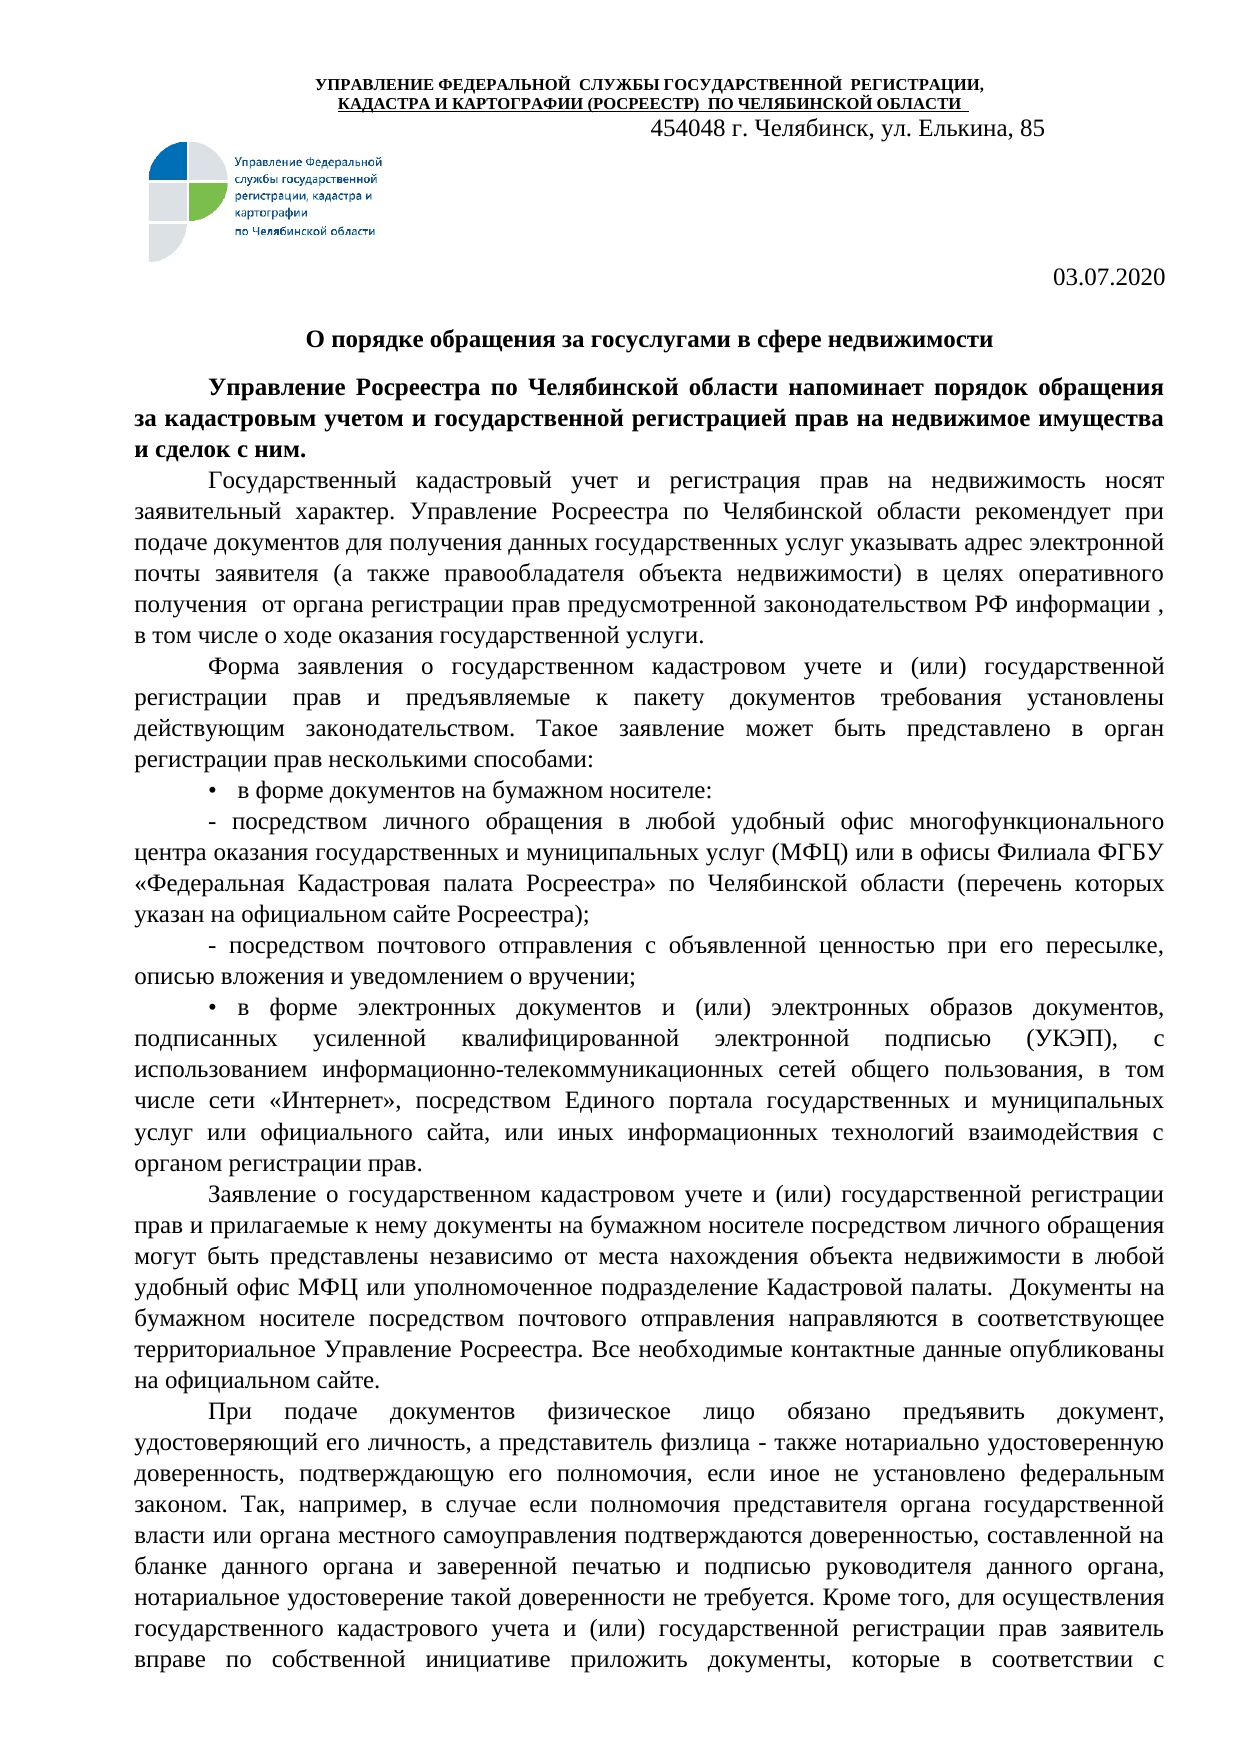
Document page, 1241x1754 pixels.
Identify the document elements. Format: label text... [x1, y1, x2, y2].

text Форма заявления о государственном кадастровом учете и (или) государственной регистрации прав и предъявляемые к пакету документов требования установлены действующим законодательством. Такое заявление может быть представлено в орган регистрации прав несколькими способами: [134, 651, 1165, 773]
text 454048 г. Челябинск, ул. Елькина, 85 [134, 113, 1165, 142]
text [134, 1396, 1165, 1673]
text Заявление о государственном кадастровом учете и (или) государственной регистрации прав и прилагаемые к нему документы на бумажном носителе посредством личного обращения могут быть представлены независимо от места нахождения объекта недвижимости в любой удобный офис МФЦ или уполномоченное подразделение Кадастровой палаты. Документы на бумажном носителе посредством почтового отправления направляются в соответствующее территориальное Управление Росреестра. Все необходимые контактные данные опубликованы на официальном сайте. [134, 1179, 1165, 1394]
text - посредством личного обращения в любой удобный офис многофункционального центра оказания государственных и муниципальных услуг (МФЦ) или в офисы Филиала ФГБУ «Федеральная Кадастровая палата Росреестра» по Челябинской области (перечень которых указан на официальном сайте Росреестра); [134, 806, 1165, 928]
text Государственный кадастровый учет и регистрация прав на недвижимость носят заявительный характер. Управление Росреестра по Челябинской области рекомендует при подаче документов для получения данных государственных услуг указывать адрес электронной почты заявителя (а также правообладателя объекта недвижимости) в целях оперативного получения от органа регистрации прав предусмотренной законодательством РФ информации , в том числе о ходе оказания государственной услуги. [134, 465, 1165, 649]
text • в форме электронных документов и (или) электронных образов документов, подписанных усиленной квалифицированной электронной подписью (УКЭП), с использованием информационно-телекоммуникационных сетей общего пользования, в том числе сети «Интернет», посредством Единого портала государственных и муниципальных услуг или официального сайта, или иных информационных технологий взаимодействия с органом регистрации прав. [134, 992, 1165, 1176]
text УПРАВЛЕНИЕ ФЕДЕРАЛЬНОЙ СЛУЖБЫ ГОСУДАРСТВЕННОЙ РЕГИСТРАЦИИ, [134, 75, 1165, 94]
text 03.07.2020 [134, 262, 1165, 290]
text Управление Росреестра по Челябинской области напоминает порядок обращения за кадастровым учетом и государственной регистрацией прав на недвижимое имущества и сделок с ним. [134, 372, 1165, 462]
text - посредством почтового отправления с объявленной ценностью при его пересылке, описью вложения и уведомлением о вручении; [134, 930, 1165, 990]
text КАДАСТРА И КАРТОГРАФИИ (РОСРЕЕСТР) ПО ЧЕЛЯБИНСКОЙ ОБЛАСТИ [134, 94, 1165, 113]
picture [148, 142, 385, 262]
text О порядке обращения за госуслугами в сфере недвижимости [134, 324, 1165, 353]
text • в форме документов на бумажном носителе: [134, 775, 1165, 804]
